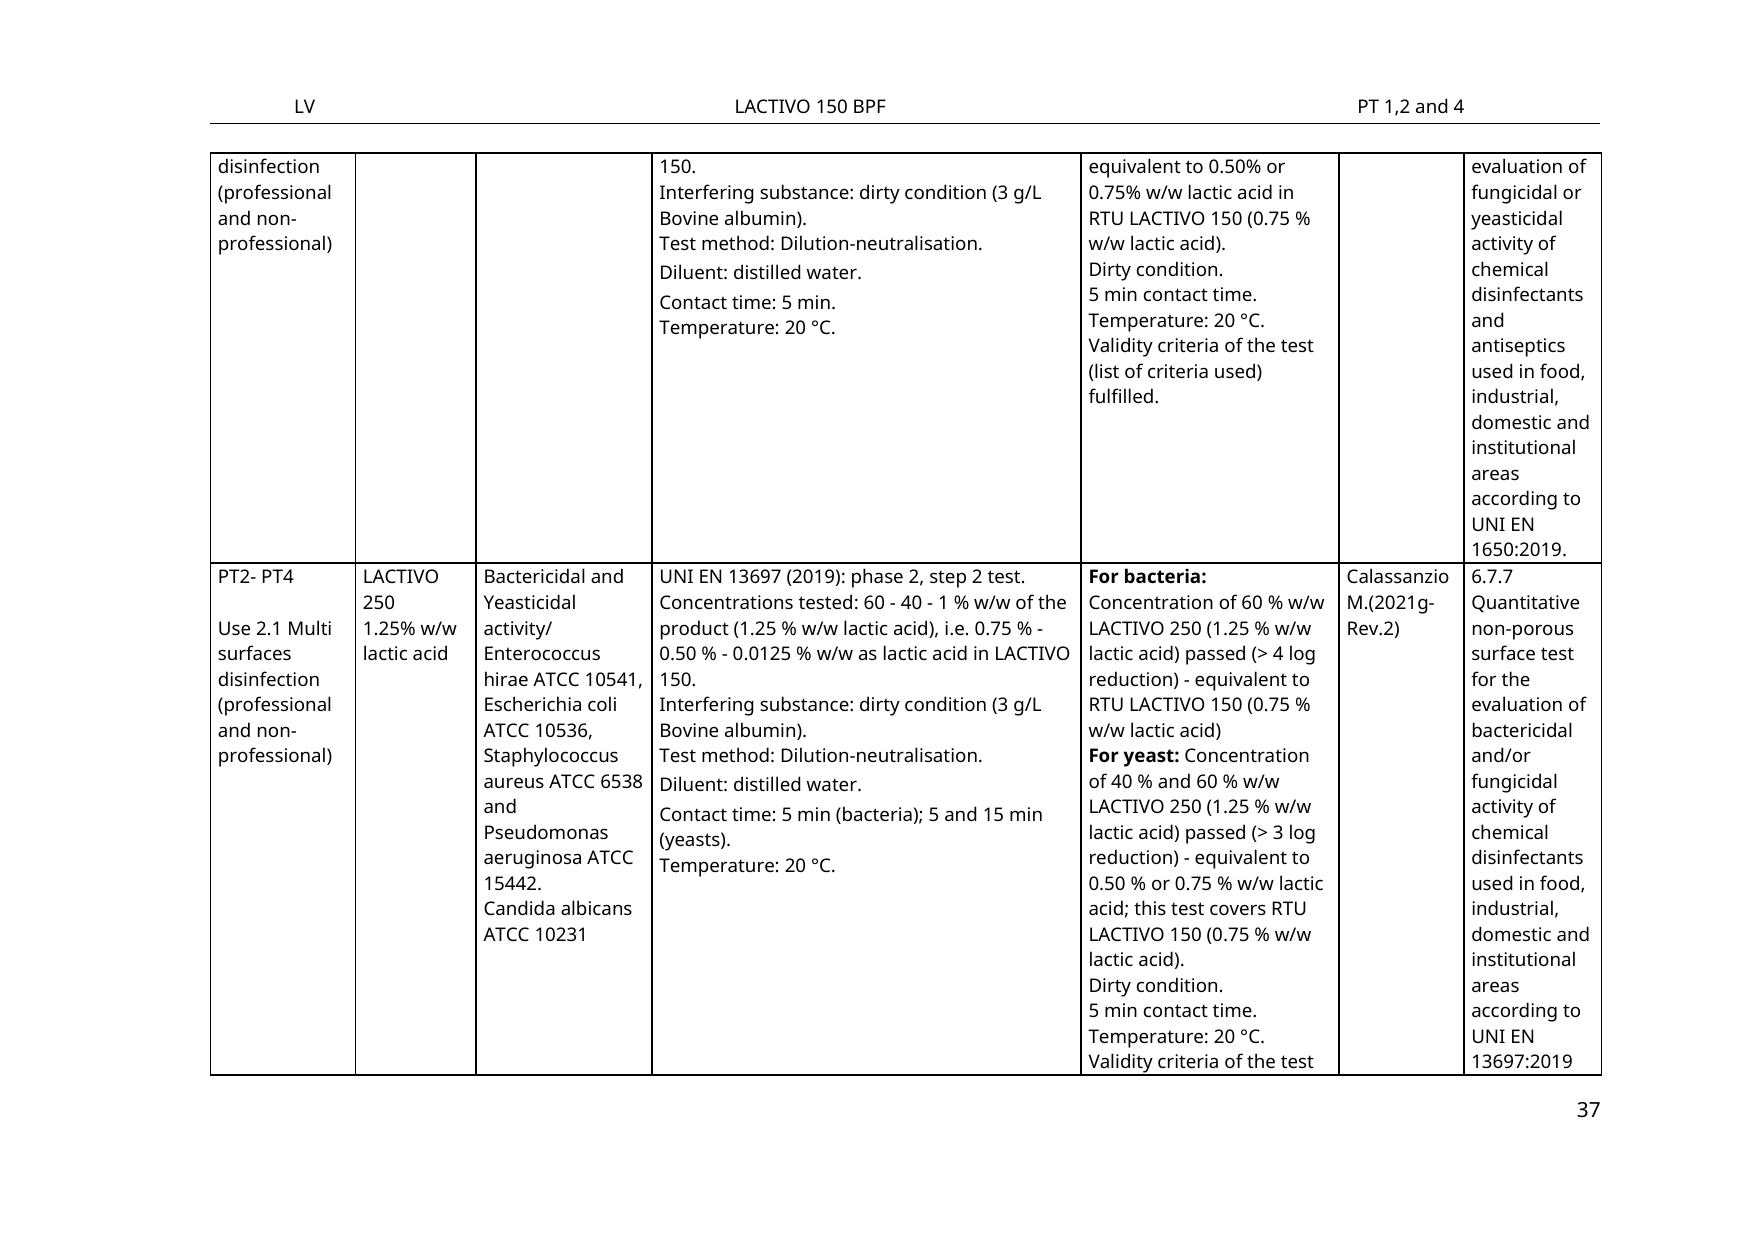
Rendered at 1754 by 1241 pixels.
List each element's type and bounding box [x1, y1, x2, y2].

table_cell [211, 564, 355, 1074]
table_cell [1340, 564, 1463, 1074]
table_cell [1340, 154, 1463, 562]
table_cell [356, 564, 475, 1074]
table_cell [477, 564, 651, 1074]
table_cell [653, 564, 1080, 1074]
table_cell [653, 154, 1080, 562]
table_cell [1465, 154, 1601, 562]
table_cell [1082, 564, 1338, 1074]
table_cell [477, 154, 651, 562]
table_cell [1465, 564, 1601, 1074]
table_cell [1082, 154, 1338, 562]
table_cell [356, 154, 475, 562]
table_cell [211, 154, 355, 562]
